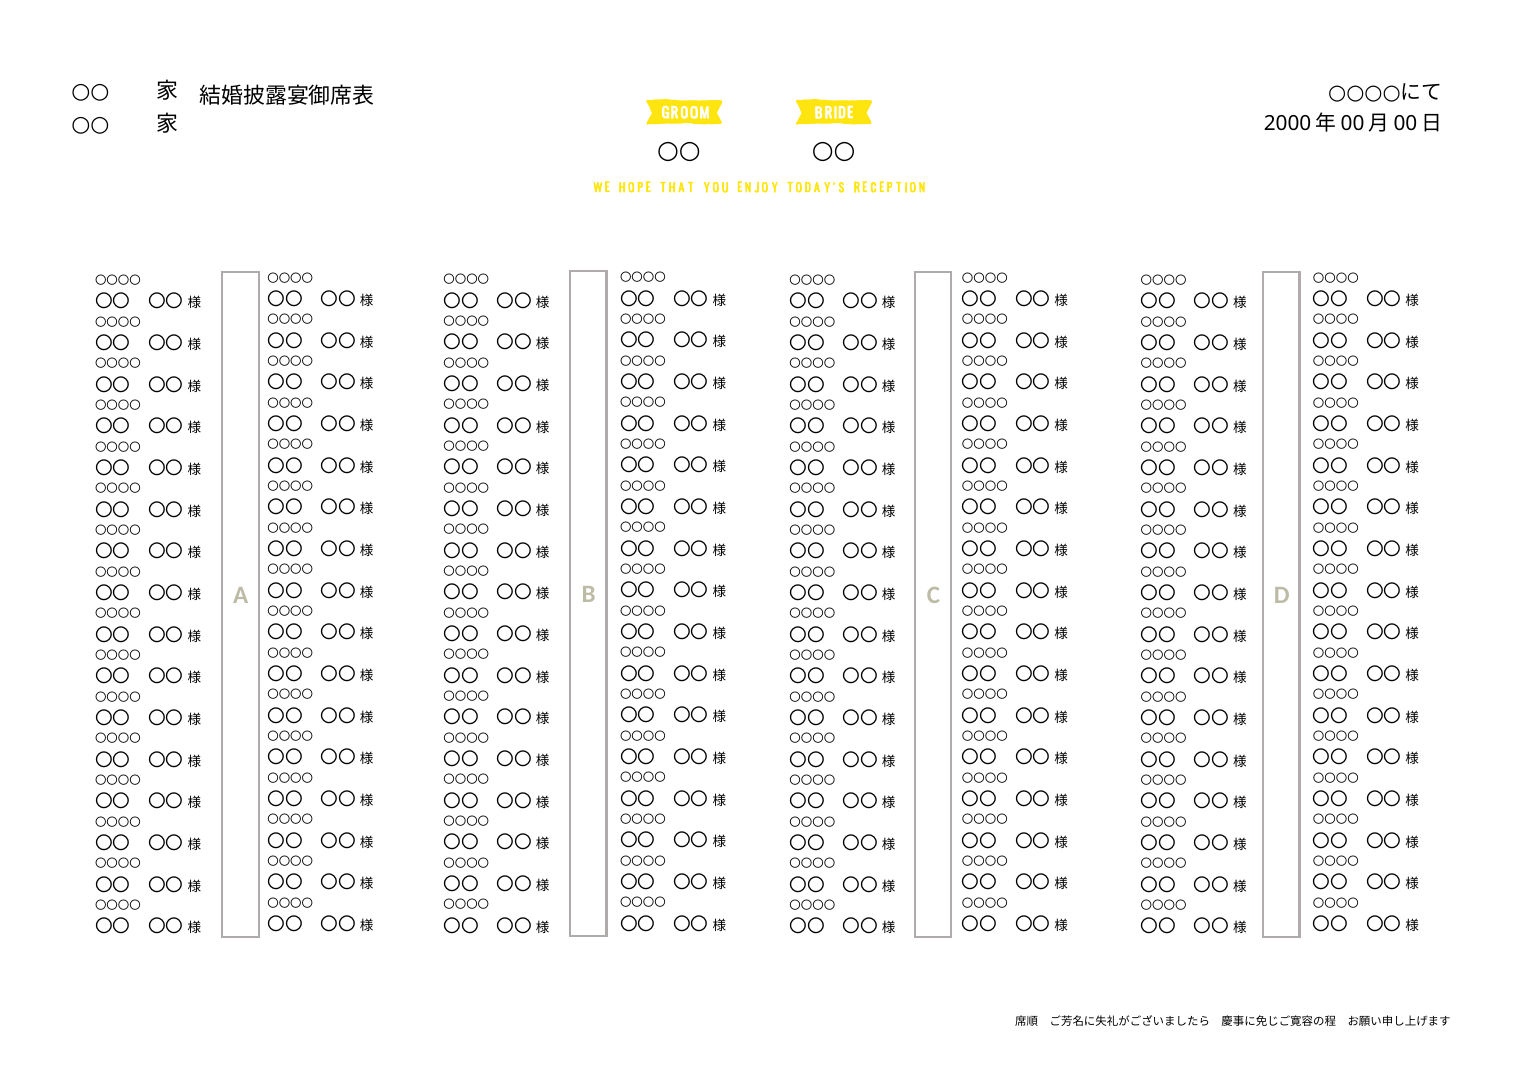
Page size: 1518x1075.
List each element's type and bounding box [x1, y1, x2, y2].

picture [566, 81, 952, 207]
